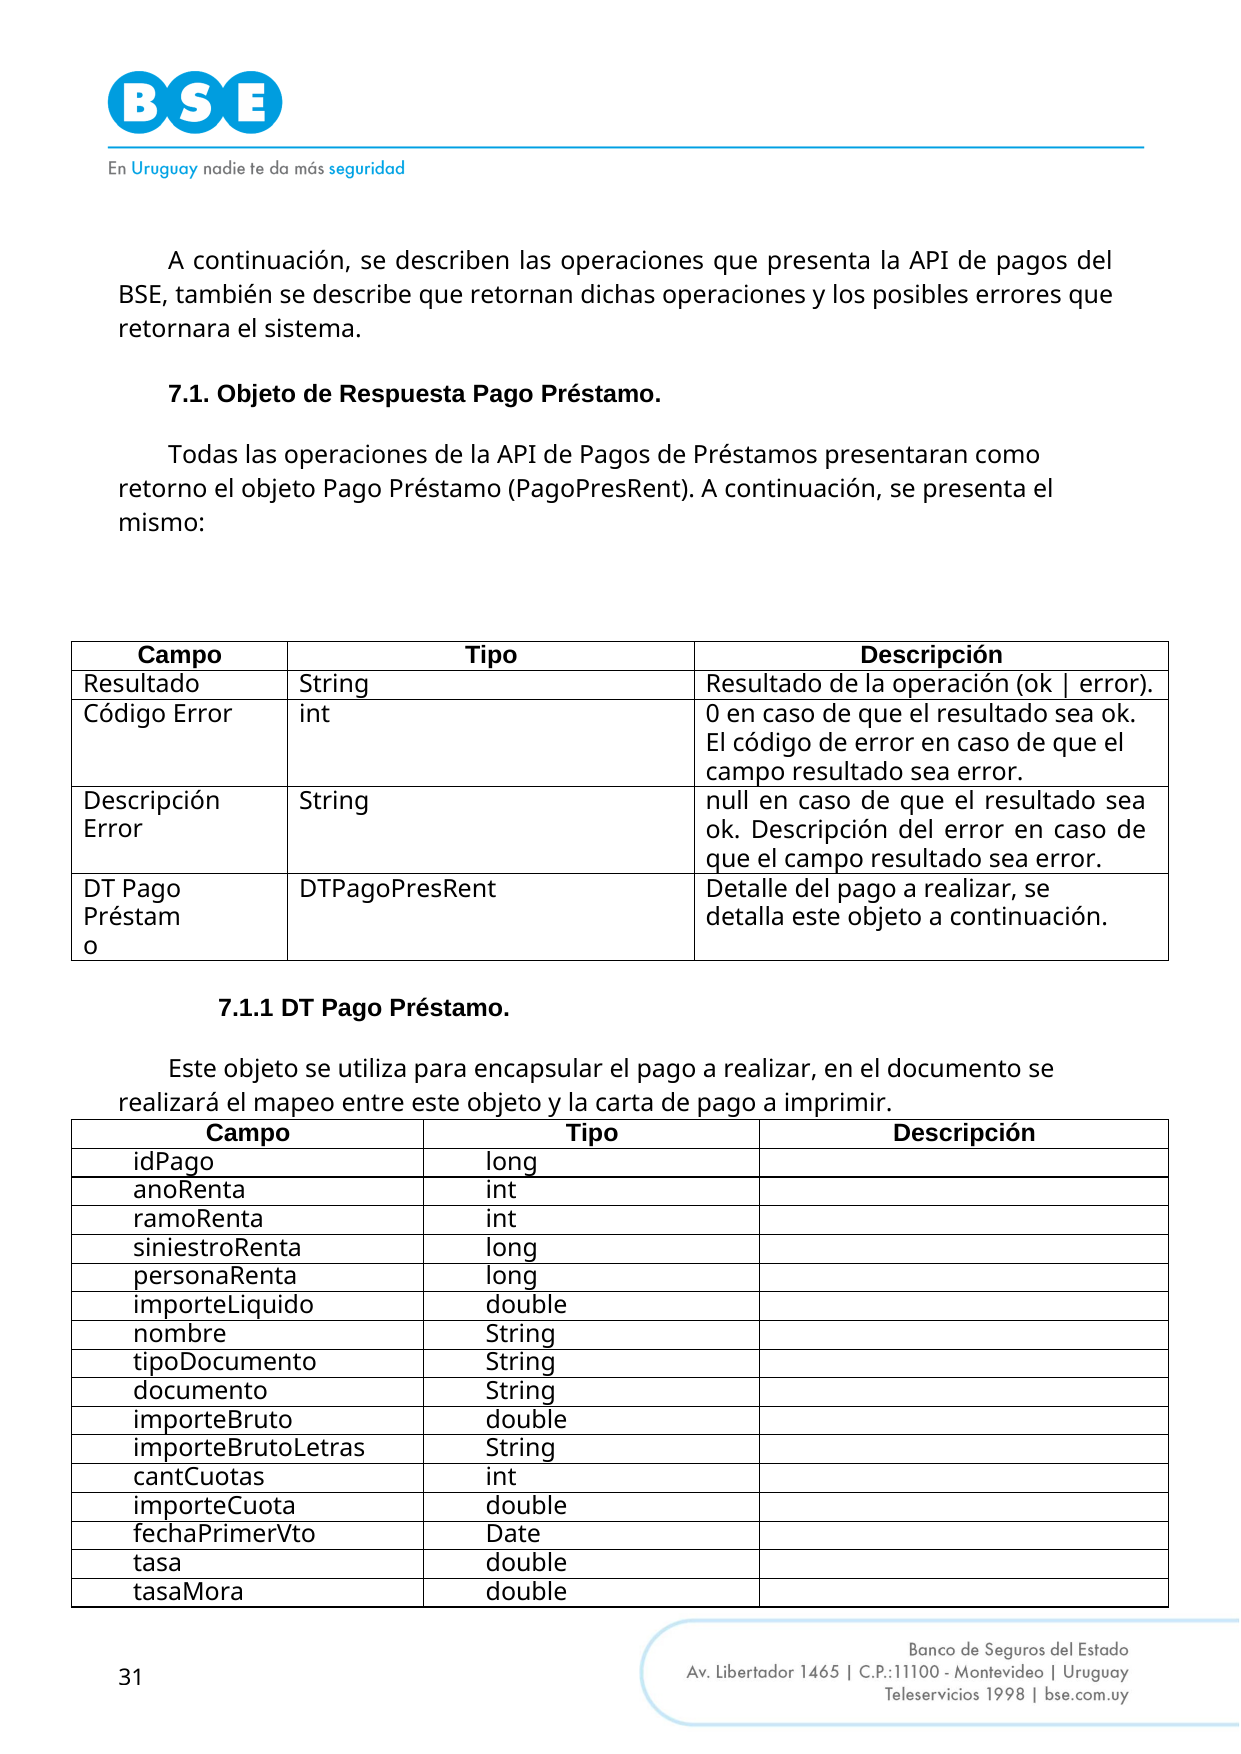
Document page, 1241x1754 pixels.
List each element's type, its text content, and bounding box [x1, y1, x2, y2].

table_cell [760, 1550, 1168, 1578]
table_cell [760, 1407, 1168, 1434]
table_cell nombre [72, 1321, 423, 1348]
table_cell String [424, 1378, 759, 1406]
table_cell [760, 1235, 1168, 1262]
table_cell String [424, 1350, 759, 1377]
table_header Tipo [424, 1120, 759, 1148]
table_cell Date [424, 1522, 759, 1549]
table_cell int [288, 700, 694, 786]
table_cell Detalle del pago a realizar, se detalla este objeto a continuación. [695, 874, 1168, 960]
subtitle DT Pago Préstamo. [218, 993, 1240, 1022]
table_cell ramoRenta [72, 1206, 423, 1234]
text Todas las operaciones de la API de Pagos de Préstamos presentaran como retorno el objeto Pago Préstamo (PagoPresRent). A continuación, se presenta el mismo: [118, 436, 1099, 538]
table_cell idPago [72, 1149, 423, 1176]
table_cell long [424, 1235, 759, 1262]
table_cell double [424, 1407, 759, 1434]
table_cell String [424, 1321, 759, 1348]
table_cell tipoDocumento [72, 1350, 423, 1377]
table_cell double [424, 1292, 759, 1320]
table_header Descripción [695, 642, 1168, 670]
table_cell String [424, 1435, 759, 1463]
picture [107, 71, 1145, 146]
table_cell long [424, 1149, 759, 1176]
table_cell importeCuota [72, 1493, 423, 1521]
text Este objeto se utiliza para encapsular el pago a realizar, en el documento se realizará el mapeo entre este objeto y la carta de pago a imprimir. [118, 1051, 1120, 1119]
picture [148, 71, 187, 86]
table_header Campo [72, 642, 287, 670]
table_cell int [424, 1178, 759, 1205]
table_cell Resultado [72, 671, 287, 698]
picture [239, 84, 264, 121]
table_header Descripción [760, 1120, 1168, 1148]
table_cell documento [72, 1378, 423, 1406]
table_cell long [424, 1264, 759, 1291]
table_cell [760, 1149, 1168, 1176]
picture [638, 1613, 1240, 1732]
table_cell [760, 1292, 1168, 1320]
table_cell 0 en caso de que el resultado sea ok. El código de error en caso de que el campo resultado sea error. [695, 700, 1168, 786]
table_cell [760, 1321, 1168, 1348]
table_cell importeBruto [72, 1407, 423, 1434]
table_cell tasaMora [72, 1579, 423, 1606]
table_cell double [424, 1550, 759, 1578]
table_cell anoRenta [72, 1178, 423, 1205]
picture [107, 71, 131, 99]
picture [181, 83, 210, 121]
table_cell [760, 1522, 1168, 1549]
table_cell personaRenta [72, 1264, 423, 1291]
table_cell Código Error [72, 700, 287, 786]
table_cell fechaPrimerVto [72, 1522, 423, 1549]
table_cell [760, 1493, 1168, 1521]
table_cell double [424, 1579, 759, 1606]
table_cell cantCuotas [72, 1464, 423, 1492]
subtitle Objeto de Respuesta Pago Préstamo. [168, 379, 1240, 408]
table_cell [760, 1579, 1168, 1606]
table_cell [760, 1350, 1168, 1377]
table_cell [760, 1178, 1168, 1205]
table_cell [760, 1206, 1168, 1234]
picture [107, 149, 1145, 179]
table_cell DT Pago Préstamo [72, 874, 287, 960]
table_cell double [424, 1493, 759, 1521]
table_cell Descripción Error [72, 787, 287, 873]
table_cell [760, 1378, 1168, 1406]
picture [124, 84, 156, 121]
picture [204, 71, 242, 85]
table_cell DTPagoPresRent [288, 874, 694, 960]
table_cell null en caso de que el resultado sea ok. Descripción del error en caso de que el campo resultado sea error. [695, 787, 1168, 873]
table_cell siniestroRenta [72, 1235, 423, 1262]
table_cell importeLiquido [72, 1292, 423, 1320]
table_cell String [288, 787, 694, 873]
table_cell [760, 1435, 1168, 1463]
table_cell int [424, 1464, 759, 1492]
text A continuación, se describen las operaciones que presenta la API de pagos del BSE, también se describe que retornan dichas operaciones y los posibles errores que retornara el sistema. [118, 242, 1114, 345]
table_cell int [424, 1206, 759, 1234]
table_cell String [288, 671, 694, 698]
table_cell tasa [72, 1550, 423, 1578]
table_cell [760, 1264, 1168, 1291]
table_cell importeBrutoLetras [72, 1435, 423, 1463]
table_header Tipo [288, 642, 694, 670]
table_header Campo [72, 1120, 423, 1148]
table_cell Resultado de la operación (ok | error). [695, 671, 1168, 698]
table_cell [760, 1464, 1168, 1492]
